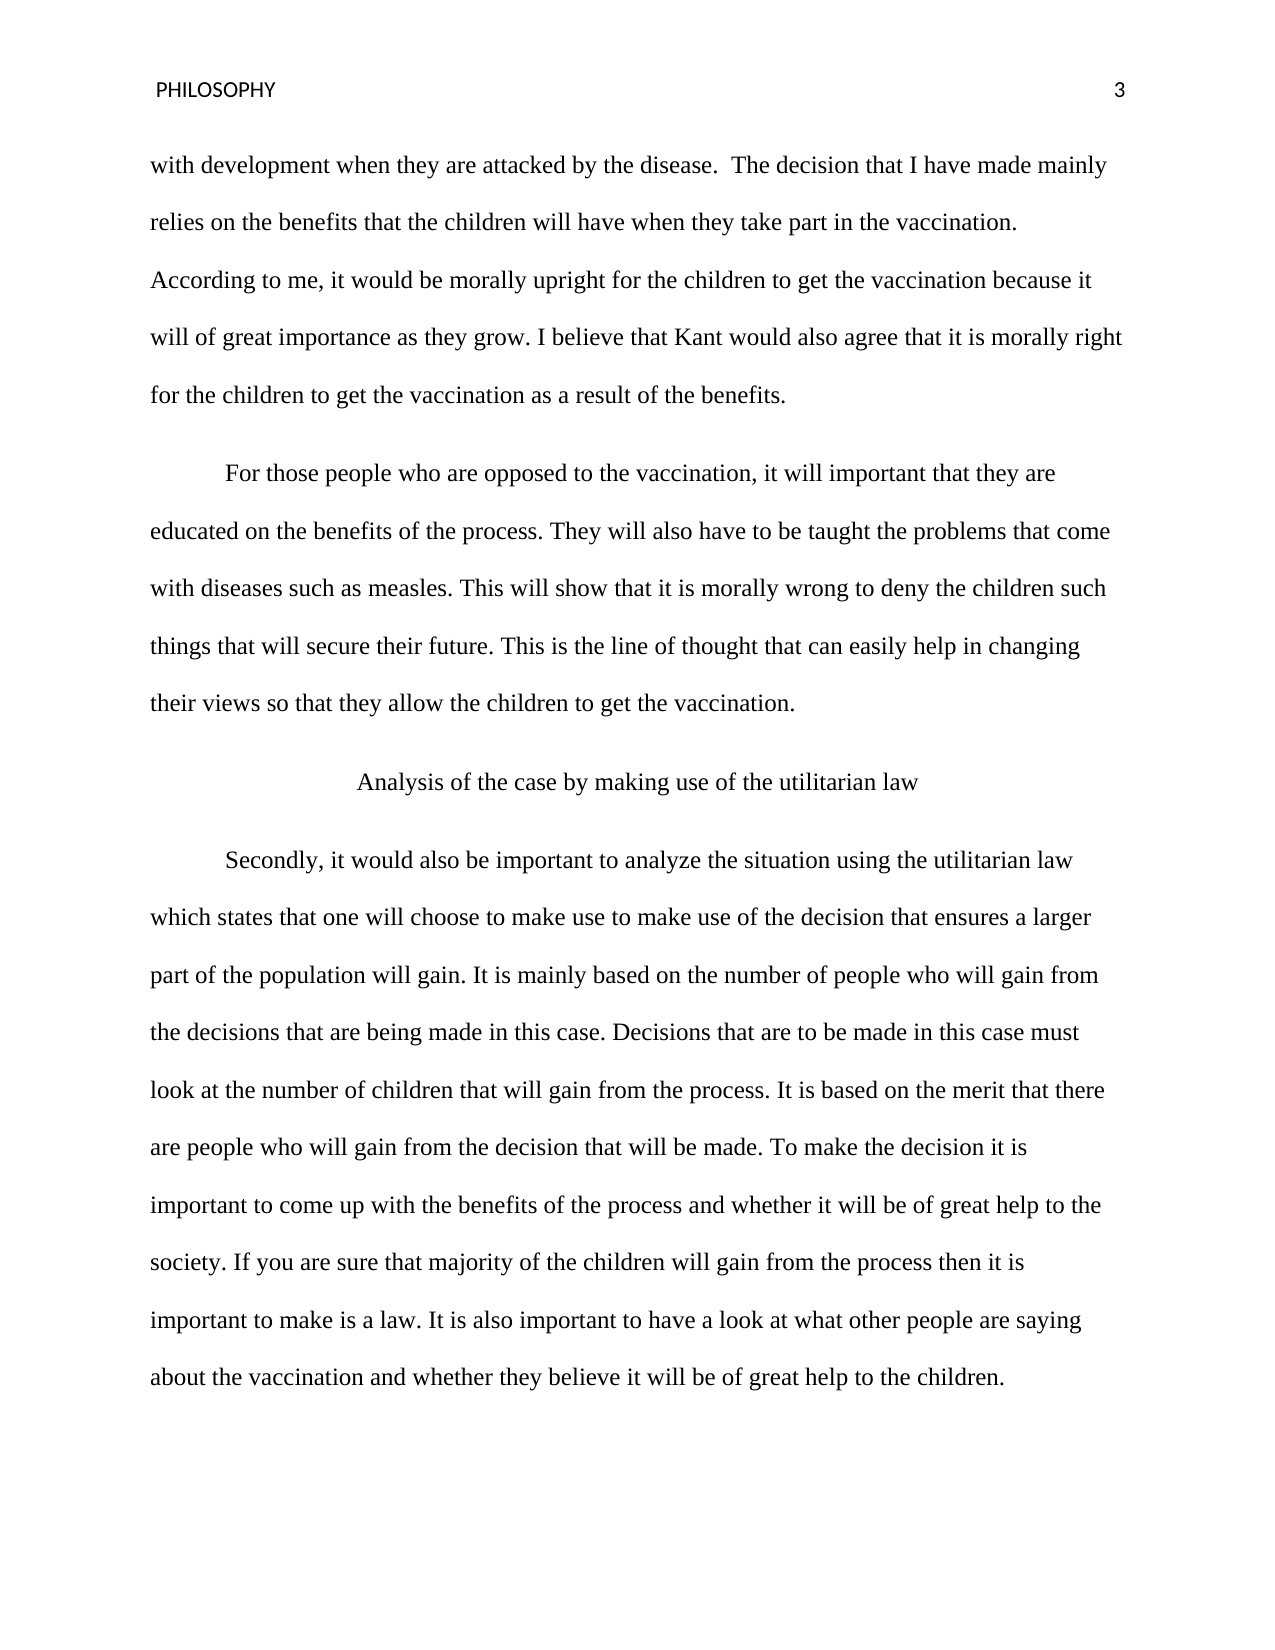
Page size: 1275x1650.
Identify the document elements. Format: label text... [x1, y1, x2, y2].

text Secondly, it would also be important to analyze the situation using the utilitarian law which states that one will choose to make use to make use of the decision that ensures a larger part of the population will gain. It is mainly based on the number of people who will gain from the decisions that are being made in this case. Decisions that are to be made in this case must look at the number of children that will gain from the process. It is based on the merit that there are people who will gain from the decision that will be made. To make the decision it is important to come up with the benefits of the process and whether it will be of great help to the society. If you are sure that majority of the children will gain from the process then it is important to make is a law. It is also important to have a look at what other people are saying about the vaccination and whether they believe it will be of great help to the children. [150, 845, 1125, 1391]
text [150, 150, 1125, 409]
text For those people who are opposed to the vaccination, it will important that they are educated on the benefits of the process. They will also have to be taught the problems that come with diseases such as measles. This will show that it is morally wrong to deny the children such things that will secure their future. This is the line of thought that can easily help in changing their views so that they allow the children to get the vaccination. [150, 458, 1125, 717]
text Analysis of the case by making use of the utilitarian law [150, 767, 1125, 795]
